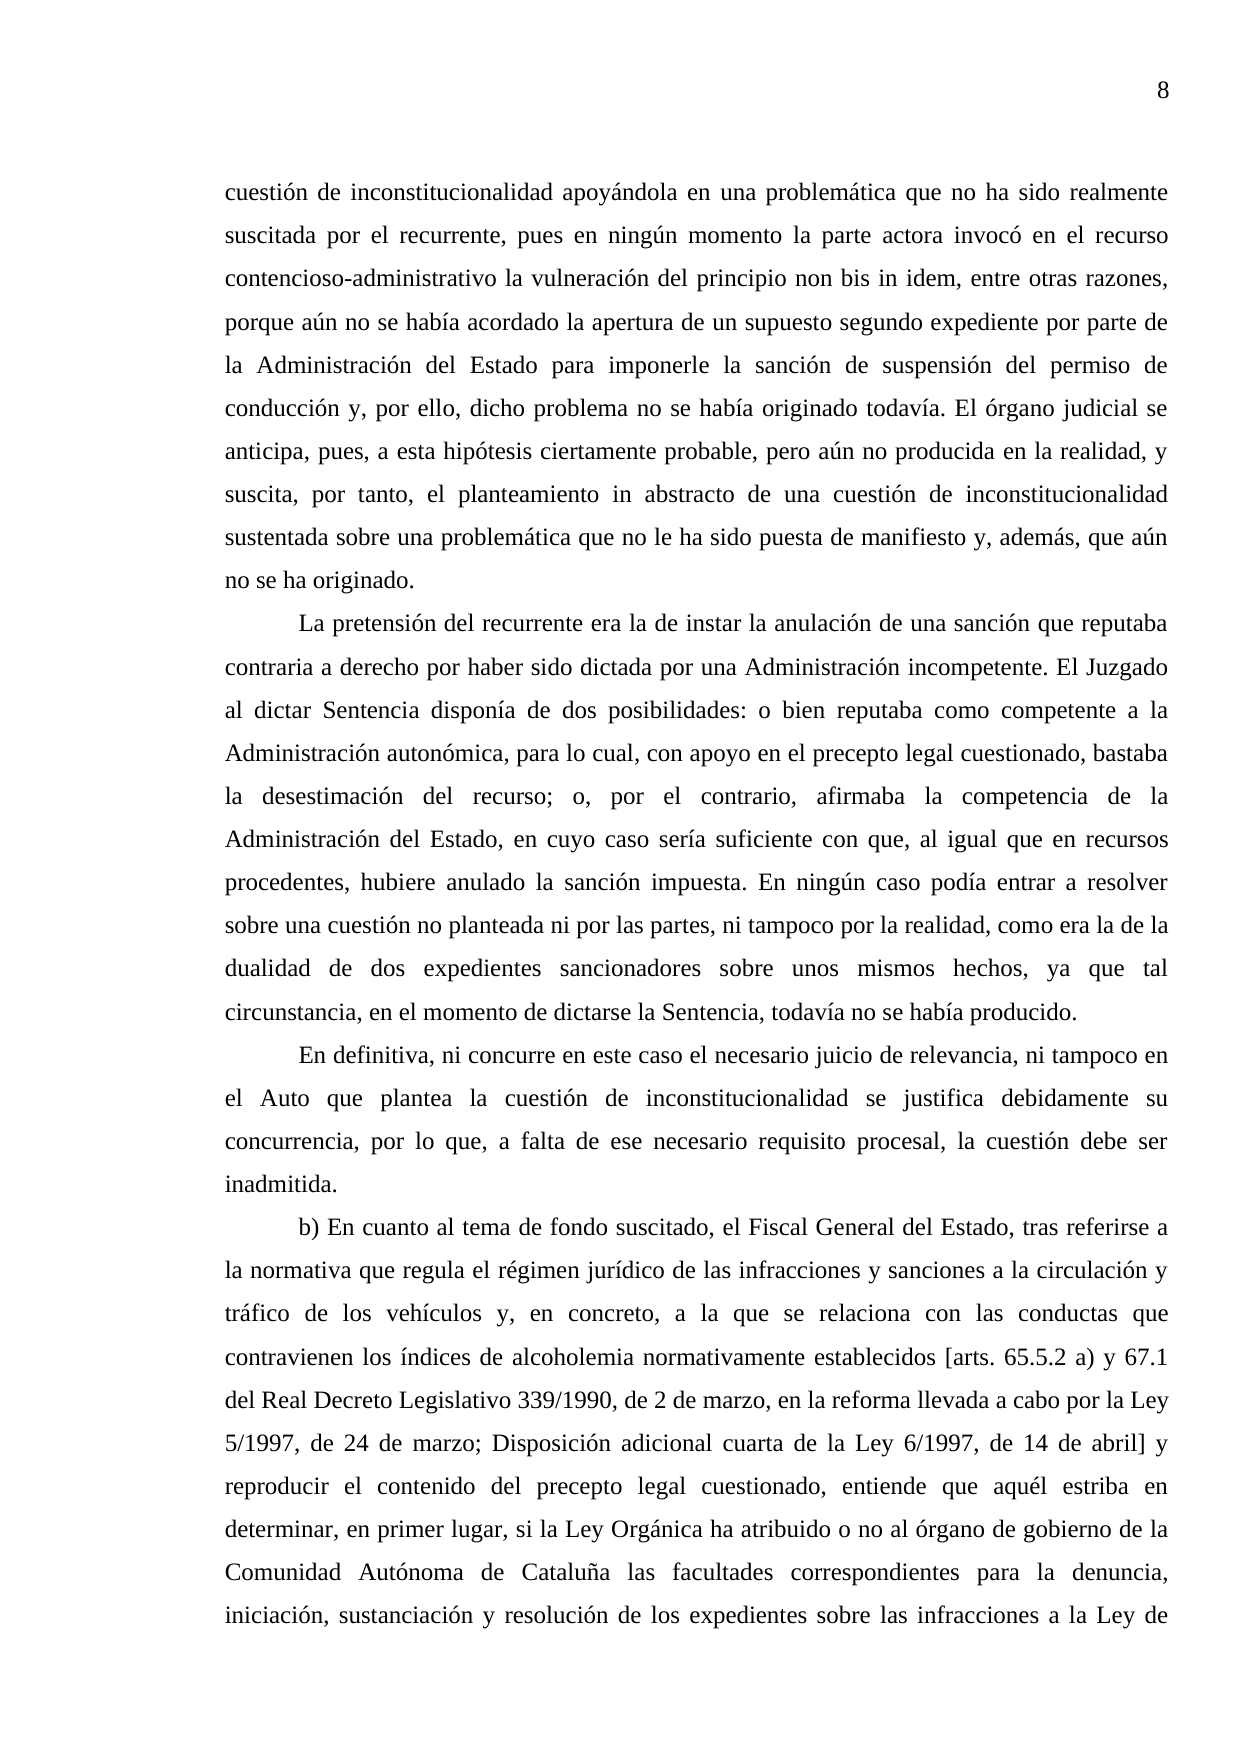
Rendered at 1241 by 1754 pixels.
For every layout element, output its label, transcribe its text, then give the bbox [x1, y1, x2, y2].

text En definitiva, ni concurre en este caso el necesario juicio de relevancia, ni tampoco en el Auto que plantea la cuestión de inconstitucionalidad se justifica debidamente su concurrencia, por lo que, a falta de ese necesario requisito procesal, la cuestión debe ser inadmitida. [224, 1040, 1169, 1198]
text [224, 1212, 1169, 1629]
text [224, 177, 1169, 594]
text La pretensión del recurrente era la de instar la anulación de una sanción que reputaba contraria a derecho por haber sido dictada por una Administración incompetente. El Juzgado al dictar Sentencia disponía de dos posibilidades: o bien reputaba como competente a la Administración autonómica, para lo cual, con apoyo en el precepto legal cuestionado, bastaba la desestimación del recurso; o, por el contrario, afirmaba la competencia de la Administración del Estado, en cuyo caso sería suficiente con que, al igual que en recursos procedentes, hubiere anulado la sanción impuesta. En ningún caso podía entrar a resolver sobre una cuestión no planteada ni por las partes, ni tampoco por la realidad, como era la de la dualidad de dos expedientes sancionadores sobre unos mismos hechos, ya que tal circunstancia, en el momento de dictarse la Sentencia, todavía no se había producido. [224, 608, 1169, 1025]
